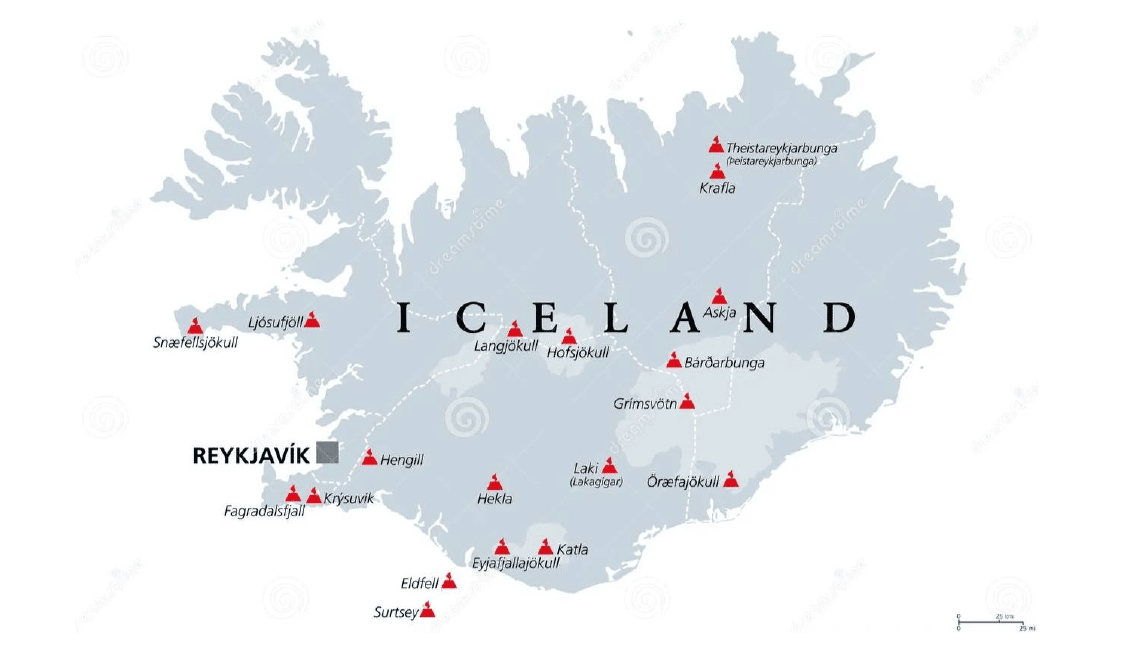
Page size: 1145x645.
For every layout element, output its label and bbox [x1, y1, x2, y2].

picture [75, 16, 1039, 633]
